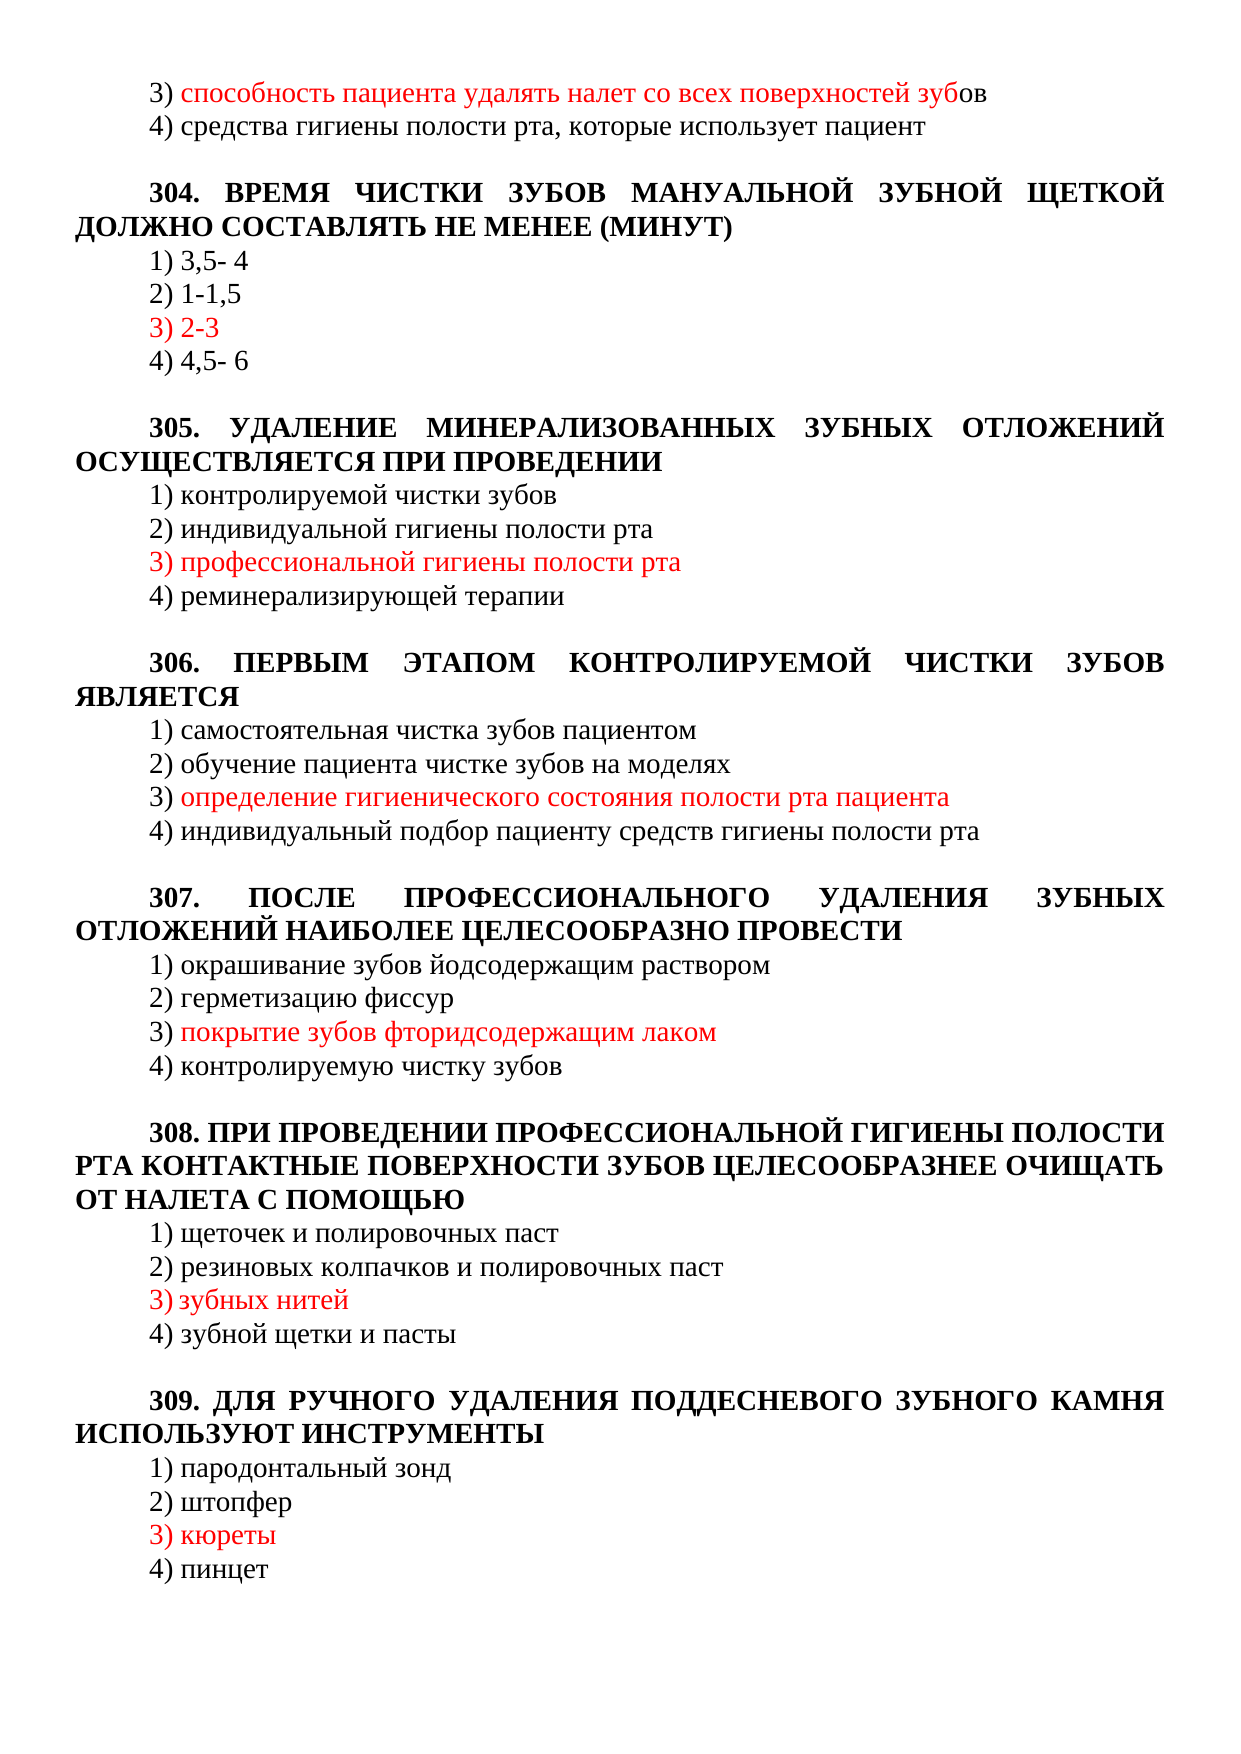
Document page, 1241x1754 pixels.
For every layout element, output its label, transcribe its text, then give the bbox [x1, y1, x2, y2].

text 4) 4,5- 6 [75, 343, 1164, 377]
text 304. ВРЕМЯ ЧИСТКИ ЗУБОВ МАНУАЛЬНОЙ ЗУБНОЙ ЩЕТКОЙ ДОЛЖНО СОСТАВЛЯТЬ НЕ МЕНЕЕ (МИНУТ) [75, 176, 1165, 243]
text 4) пинцет [75, 1551, 1164, 1584]
text 2) индивидуальной гигиены полости рта [75, 511, 1164, 544]
text 305. УДАЛЕНИЕ МИНЕРАЛИЗОВАННЫХ ЗУБНЫХ ОТЛОЖЕНИЙ ОСУЩЕСТВЛЯЕТСЯ ПРИ ПРОВЕДЕНИИ [75, 410, 1165, 477]
text 3) зубных нитей [75, 1282, 1164, 1316]
text 3) 2-3 [75, 310, 1164, 343]
text 1) самостоятельная чистка зубов пациентом [75, 712, 1164, 746]
text 1) окрашивание зубов йодсодержащим раствором [75, 947, 1164, 981]
text 308. ПРИ ПРОВЕДЕНИИ ПРОФЕССИОНАЛЬНОЙ ГИГИЕНЫ ПОЛОСТИ РТА КОНТАКТНЫЕ ПОВЕРХНОСТИ ЗУБОВ ЦЕЛЕСООБРАЗНЕЕ ОЧИЩАТЬ ОТ НАЛЕТА С ПОМОЩЬЮ [75, 1115, 1165, 1215]
text 3) покрытие зубов фторидсодержащим лаком [75, 1014, 1164, 1048]
text 2) резиновых колпачков и полировочных паст [75, 1249, 1164, 1282]
text 1) пародонтальный зонд [75, 1450, 1164, 1484]
text 1) контролируемой чистки зубов [75, 477, 1164, 511]
text 3) определение гигиенического состояния полости рта пациента [75, 779, 1164, 813]
text 4) зубной щетки и пасты [75, 1316, 1164, 1349]
text 307. ПОСЛЕ ПРОФЕССИОНАЛЬНОГО УДАЛЕНИЯ ЗУБНЫХ ОТЛОЖЕНИЙ НАИБОЛЕЕ ЦЕЛЕСООБРАЗНО ПРОВЕСТИ [75, 880, 1165, 947]
text 1) 3,5- 4 [75, 243, 1164, 276]
text 2) герметизацию фиссур [75, 981, 1164, 1014]
text 309. ДЛЯ РУЧНОГО УДАЛЕНИЯ ПОДДЕСНЕВОГО ЗУБНОГО КАМНЯ ИСПОЛЬЗУЮТ ИНСТРУМЕНТЫ [75, 1383, 1165, 1450]
text 4) средства гигиены полости рта, которые использует пациент [75, 108, 1164, 142]
text 3) кюреты [75, 1517, 1164, 1551]
text 2) 1-1,5 [75, 276, 1164, 310]
text 306. ПЕРВЫМ ЭТАПОМ КОНТРОЛИРУЕМОЙ ЧИСТКИ ЗУБОВ ЯВЛЯЕТСЯ [75, 645, 1165, 712]
text 3) профессиональной гигиены полости рта [75, 544, 1164, 578]
text 4) контролируемую чистку зубов [75, 1048, 1164, 1081]
text 1) щеточек и полировочных паст [75, 1215, 1164, 1249]
text 4) реминерализирующей терапии [75, 578, 1164, 612]
text 3) способность пациента удалять налет со всех поверхностей зубов [75, 75, 1164, 108]
text 2) штопфер [75, 1484, 1164, 1517]
text 2) обучение пациента чистке зубов на моделях [75, 746, 1164, 779]
text 4) индивидуальный подбор пациенту средств гигиены полости рта [75, 813, 1164, 846]
